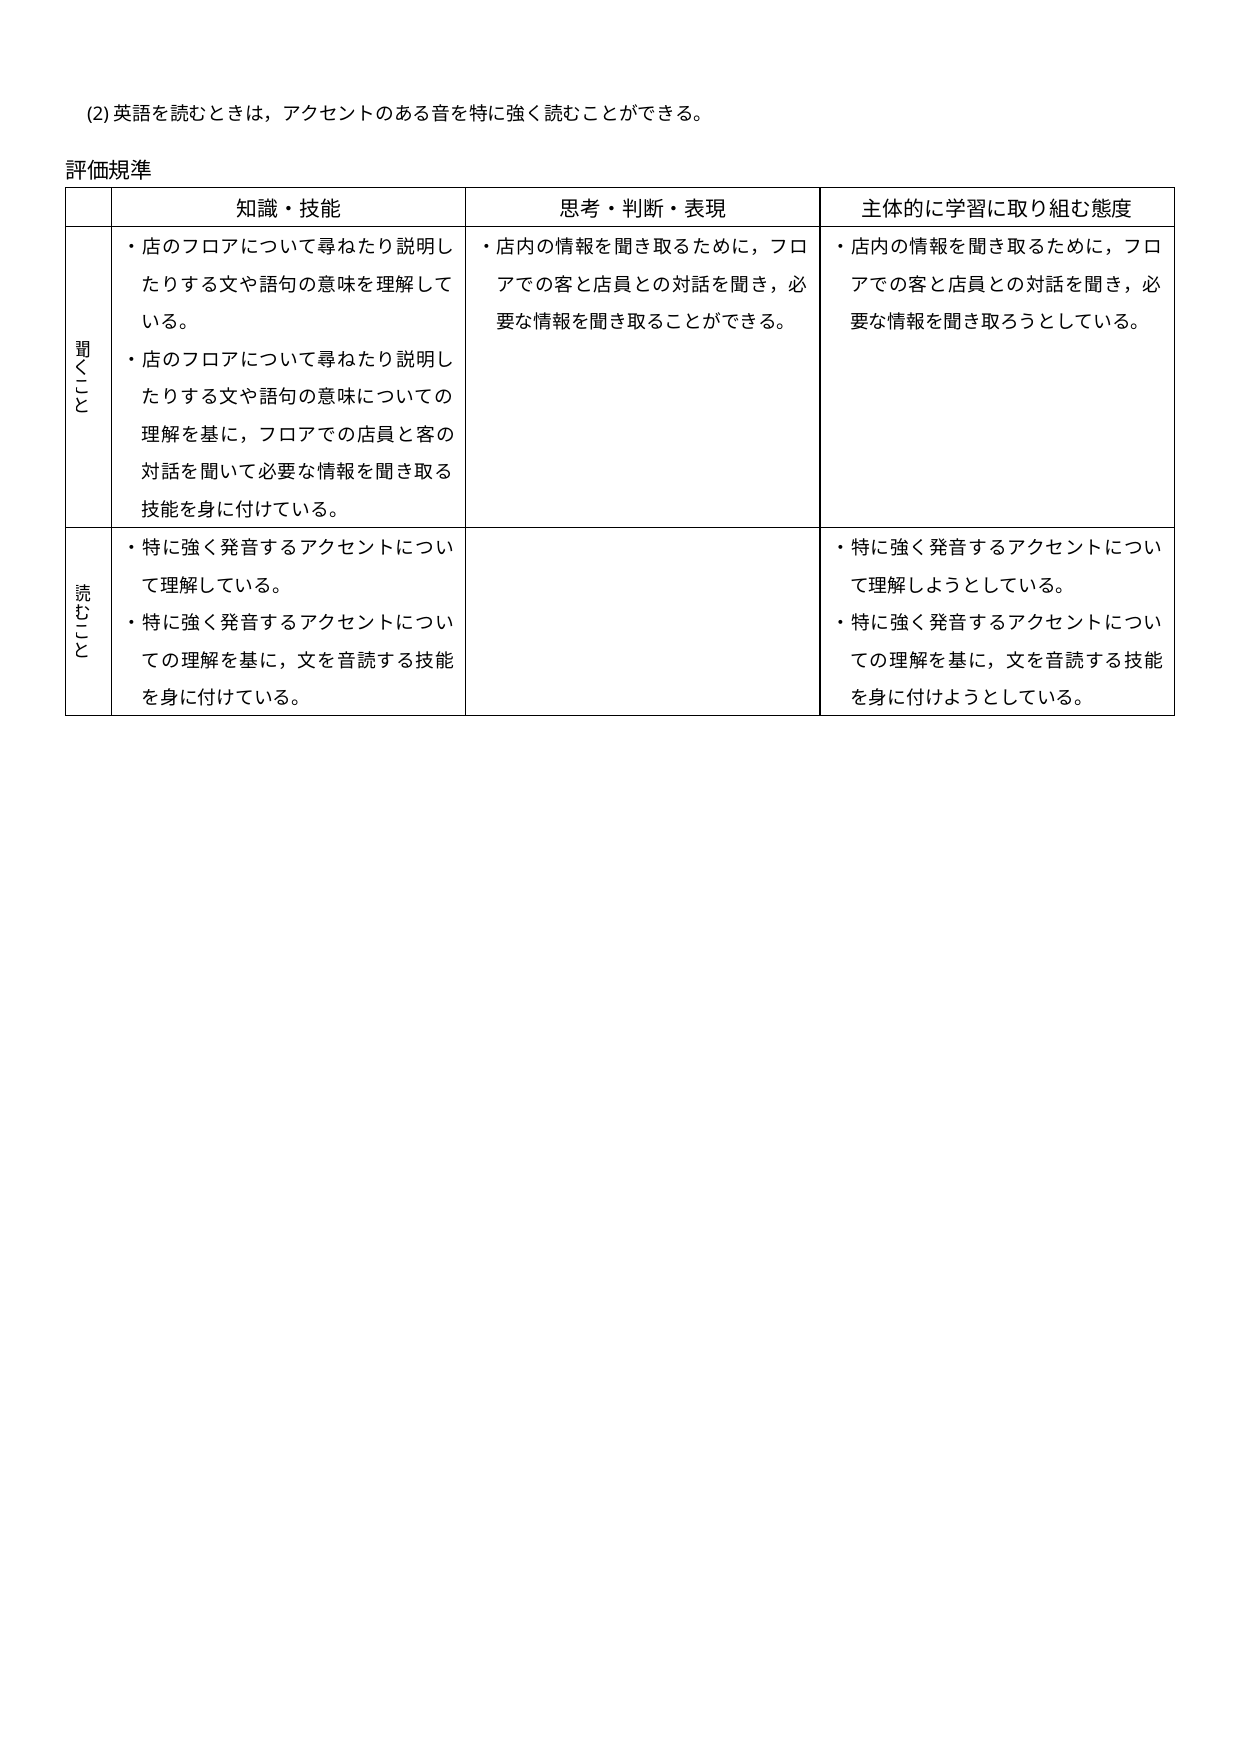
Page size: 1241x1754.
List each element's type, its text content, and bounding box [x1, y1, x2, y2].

table_header 思考・判断・表現 [466, 188, 819, 226]
table_cell [466, 528, 819, 715]
table_header [66, 188, 111, 226]
table_cell ・特に強く発音するアクセントについて理解しようとしている。 ・特に強く発音するアクセントについての理解を基に，文を音読する技能を身に付けようとしている。 [821, 528, 1174, 715]
table_cell 読むこと [66, 528, 111, 715]
table_cell ・店内の情報を聞き取るために，フロアでの客と店員との対話を聞き，必要な情報を聞き取ろうとしている。 [821, 227, 1174, 527]
table_header 知識・技能 [112, 188, 465, 226]
table_cell ・特に強く発音するアクセントについて理解している。 ・特に強く発音するアクセントについての理解を基に，文を音読する技能を身に付けている。 [112, 528, 465, 715]
table_cell ・店のフロアについて尋ねたり説明したりする文や語句の意味を理解している。 ・店のフロアについて尋ねたり説明したりする文や語句の意味についての理解を基に，フロアでの店員と客の対話を聞いて必要な情報を聞き取る技能を身に付けている。 [112, 227, 465, 527]
text (2) 英語を読むときは，アクセントのある音を特に強く読むことができる。 [87, 93, 1163, 131]
text 評価規準 [65, 150, 1163, 187]
table_cell 聞くこと [66, 227, 111, 527]
table_cell ・店内の情報を聞き取るために，フロアでの客と店員との対話を聞き，必要な情報を聞き取ることができる。 [466, 227, 819, 527]
table_header 主体的に学習に取り組む態度 [821, 188, 1174, 226]
